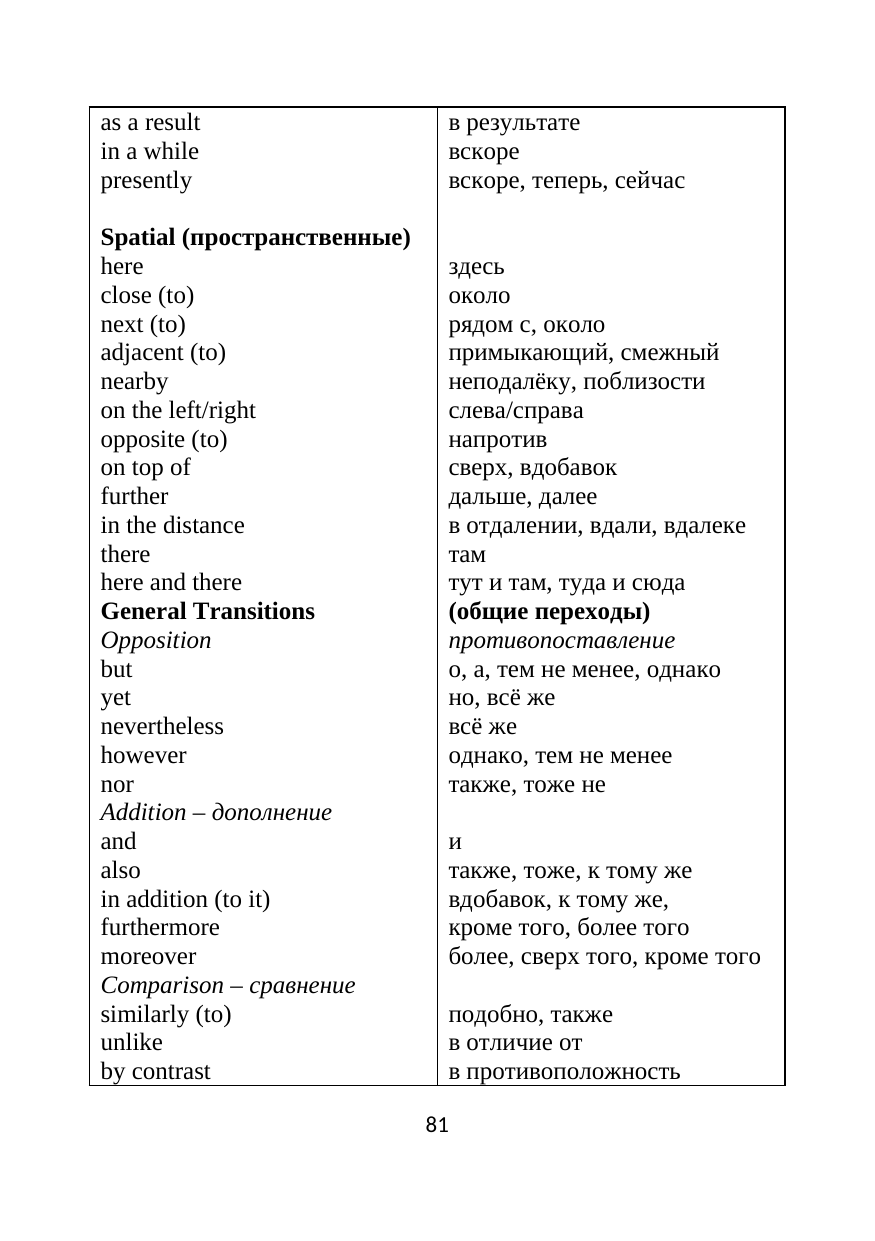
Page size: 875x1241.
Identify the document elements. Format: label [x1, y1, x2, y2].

table_header [90, 108, 437, 1085]
table_header [438, 108, 784, 1085]
